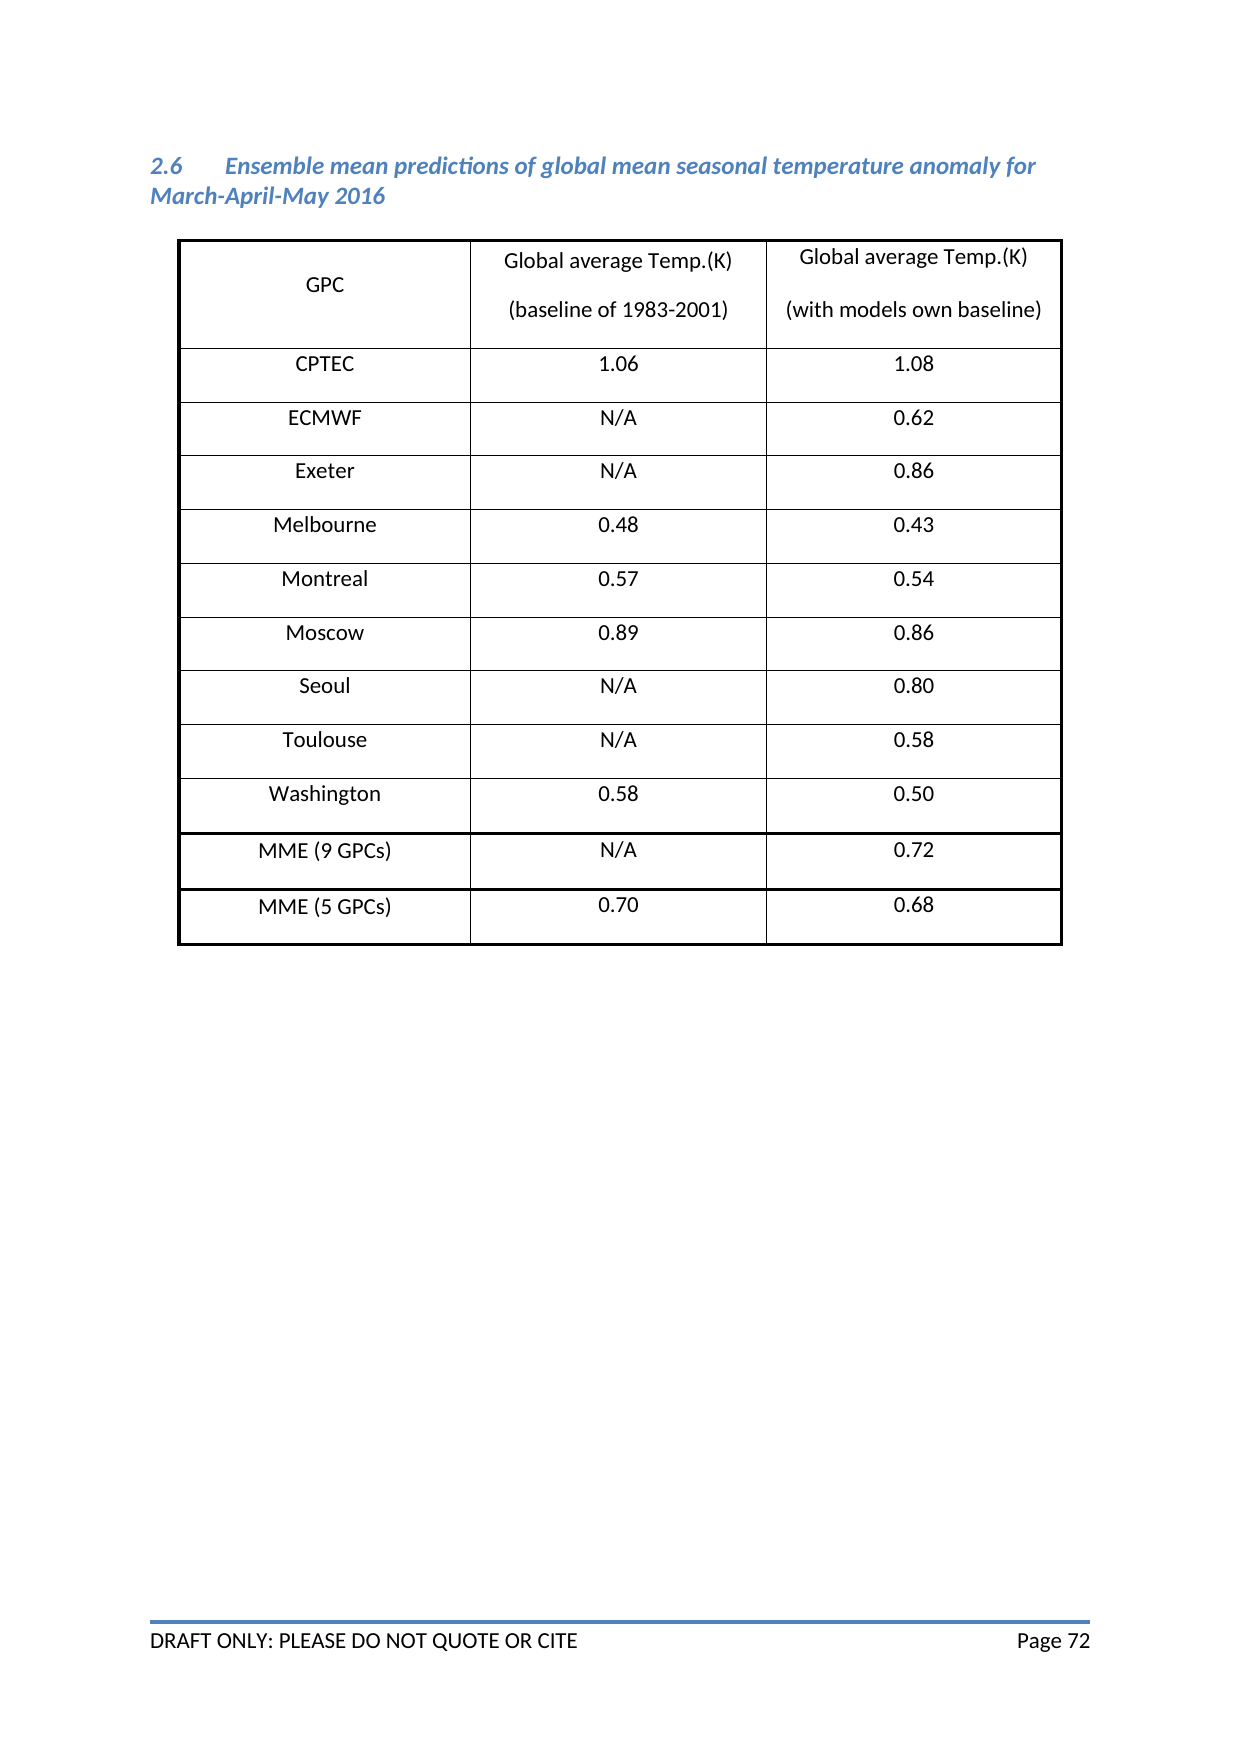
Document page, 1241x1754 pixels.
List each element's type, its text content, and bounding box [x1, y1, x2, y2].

table_cell Melbourne [181, 510, 470, 563]
table_cell 0.86 [767, 456, 1060, 509]
table_cell 0.58 [471, 779, 766, 832]
table_cell 0.43 [767, 510, 1060, 563]
table_header Global average Temp.(K) (with models own baseline) [767, 242, 1060, 348]
table_cell Toulouse [181, 725, 470, 778]
table_cell N/A [471, 671, 766, 724]
table_cell N/A [471, 403, 766, 455]
table_cell Moscow [181, 618, 470, 670]
table_cell 1.06 [471, 349, 766, 402]
table_cell 0.68 [767, 891, 1060, 943]
table_header Global average Temp.(K) (baseline of 1983-2001) [471, 242, 766, 348]
table_cell Montreal [181, 564, 470, 617]
table_cell N/A [471, 835, 766, 887]
table_cell 0.72 [767, 835, 1060, 887]
table_cell Washington [181, 779, 470, 832]
table_cell Exeter [181, 456, 470, 509]
table_cell 1.08 [767, 349, 1060, 402]
table_cell ECMWF [181, 403, 470, 455]
table_cell 0.54 [767, 564, 1060, 617]
table_cell Seoul [181, 671, 470, 724]
table_cell 0.62 [767, 403, 1060, 455]
table_cell 0.80 [767, 671, 1060, 724]
table_cell 0.58 [767, 725, 1060, 778]
table_cell MME (5 GPCs) [181, 891, 470, 943]
table_cell 0.86 [767, 618, 1060, 670]
text 2.6 Ensemble mean predictions of global mean seasonal temperature anomaly for March-April-May 2016 [150, 150, 1090, 211]
table_cell 0.89 [471, 618, 766, 670]
table_cell MME (9 GPCs) [181, 835, 470, 887]
table_cell 0.50 [767, 779, 1060, 832]
table_cell 0.57 [471, 564, 766, 617]
table_cell 0.70 [471, 891, 766, 943]
table_cell N/A [471, 456, 766, 509]
table_cell CPTEC [181, 349, 470, 402]
table_cell 0.48 [471, 510, 766, 563]
table_header GPC [181, 242, 470, 348]
table_cell N/A [471, 725, 766, 778]
